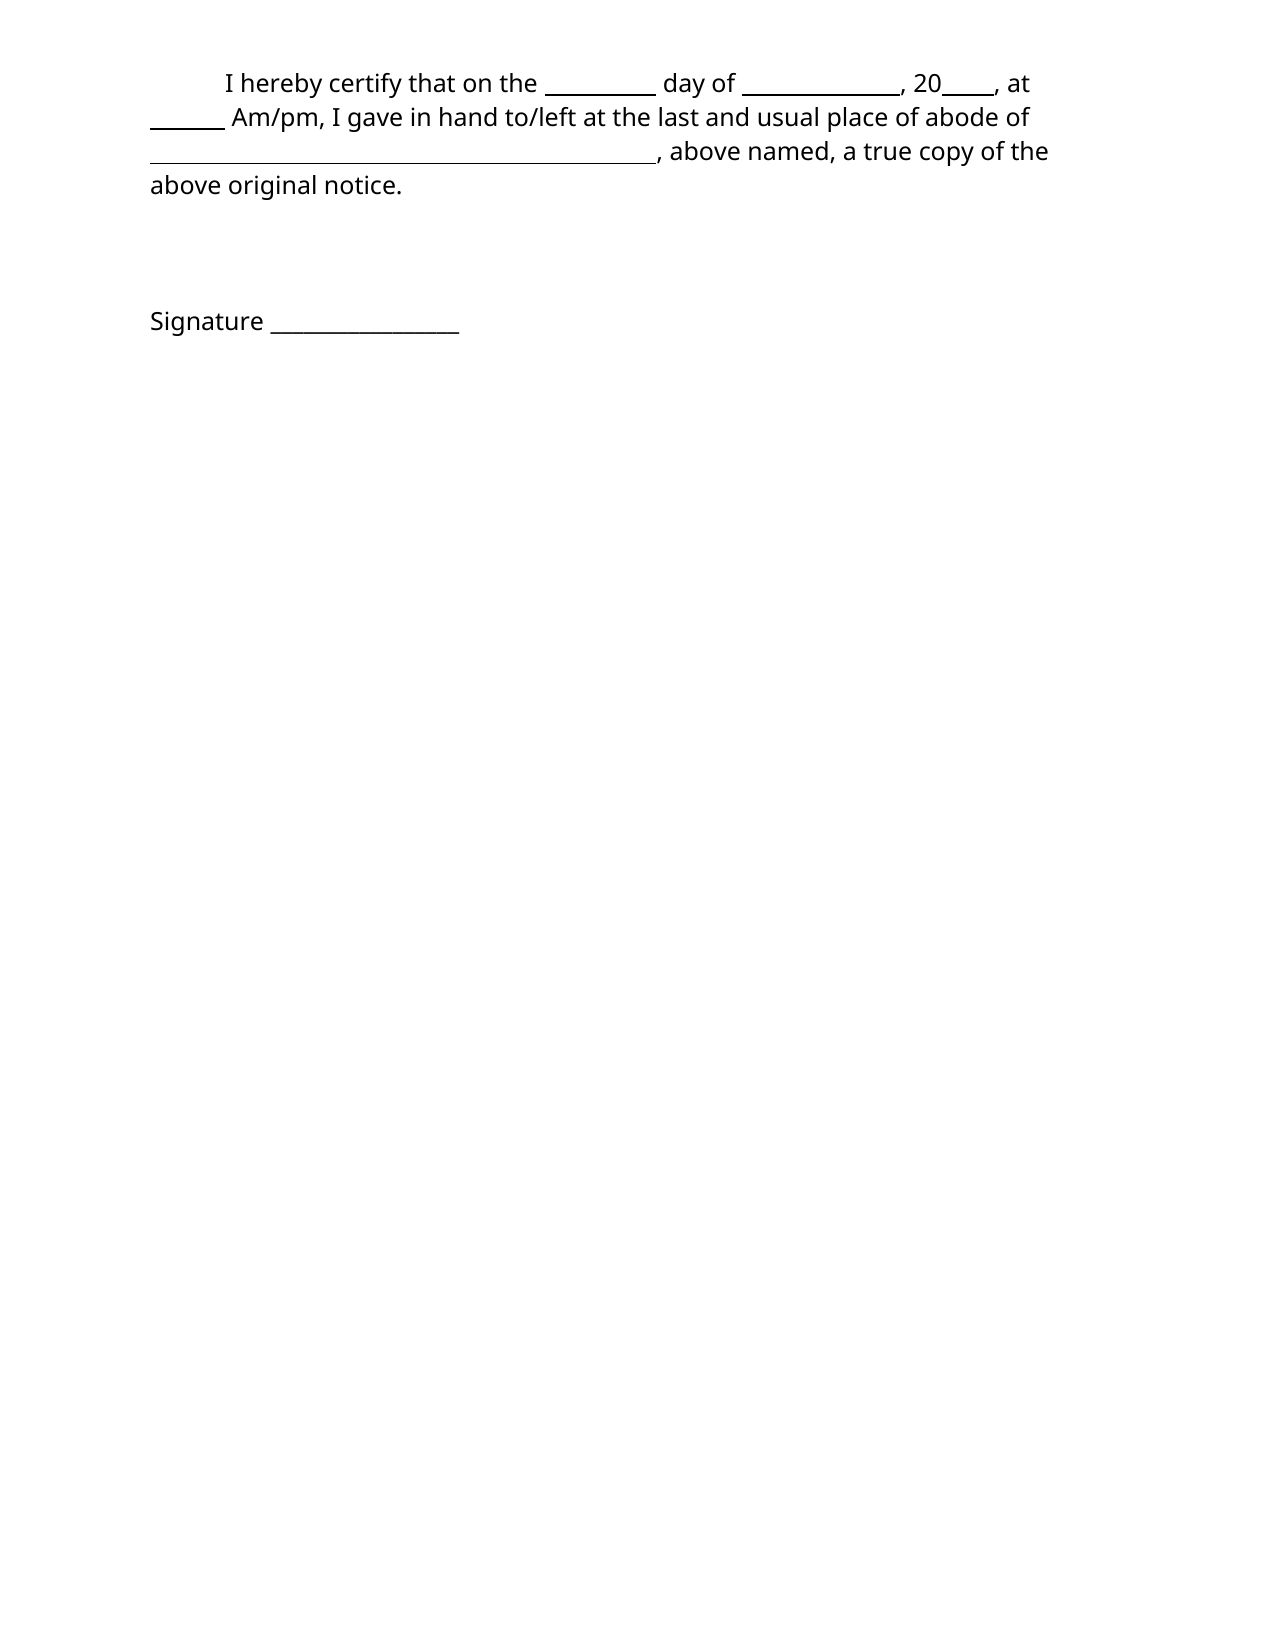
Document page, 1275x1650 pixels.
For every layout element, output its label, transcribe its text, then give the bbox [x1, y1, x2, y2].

text Signature _________________ [150, 304, 1125, 338]
text , above named, a true copy of the above original notice. [150, 134, 1125, 202]
text I hereby certify that on the day of , 20 , at [150, 66, 1125, 100]
text Am/pm, I gave in hand to/left at the last and usual place of abode of [150, 100, 1125, 134]
